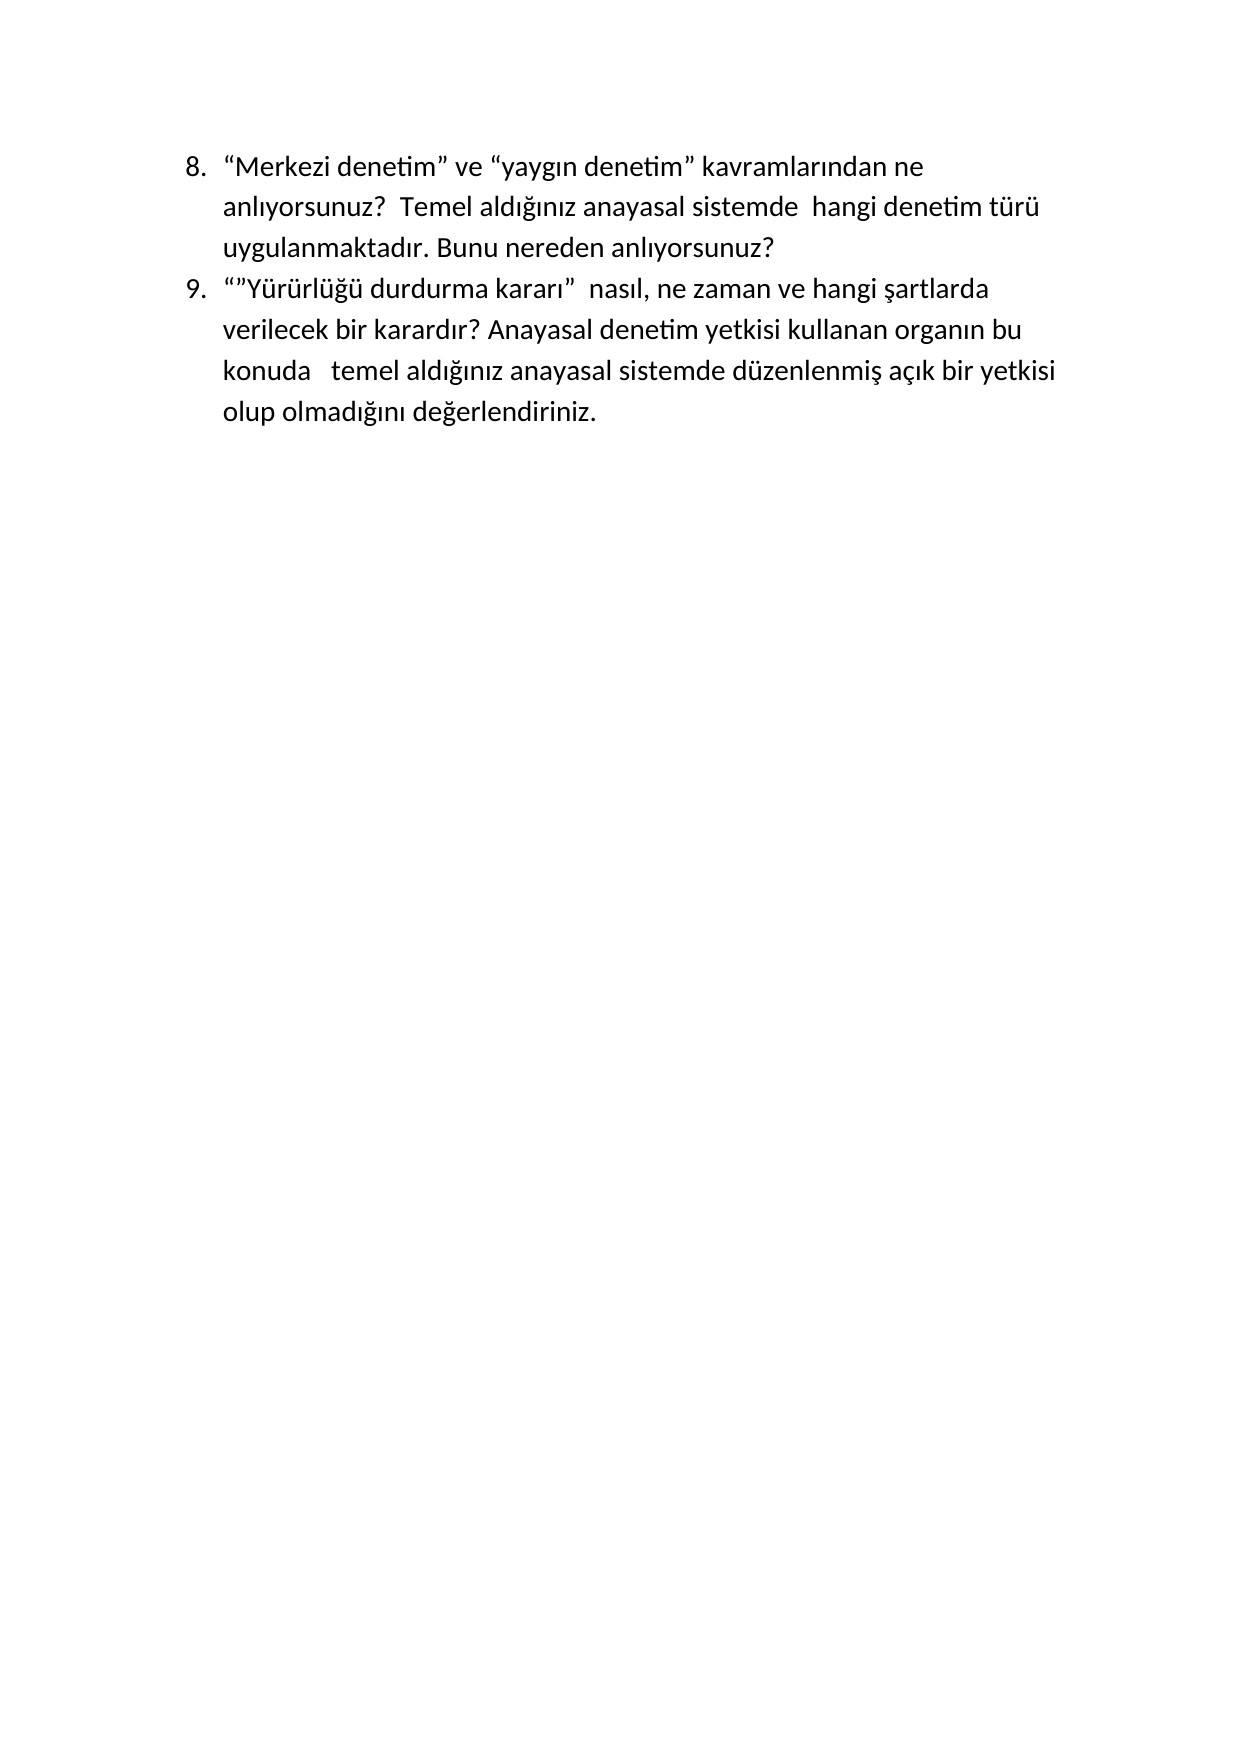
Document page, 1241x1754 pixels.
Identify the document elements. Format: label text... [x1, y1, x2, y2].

list “”Yürürlüğü durdurma kararı” nasıl, ne zaman ve hangi şartlarda verilecek bir karardır? Anayasal denetim yetkisi kullanan organın bu konuda temel aldığınız anayasal sistemde düzenlenmiş açık bir yetkisi olup olmadığını değerlendiriniz. [185, 270, 1093, 429]
list “Merkezi denetim” ve “yaygın denetim” kavramlarından ne anlıyorsunuz? Temel aldığınız anayasal sistemde hangi denetim türü uygulanmaktadır. Bunu nereden anlıyorsunuz? [185, 148, 1093, 265]
